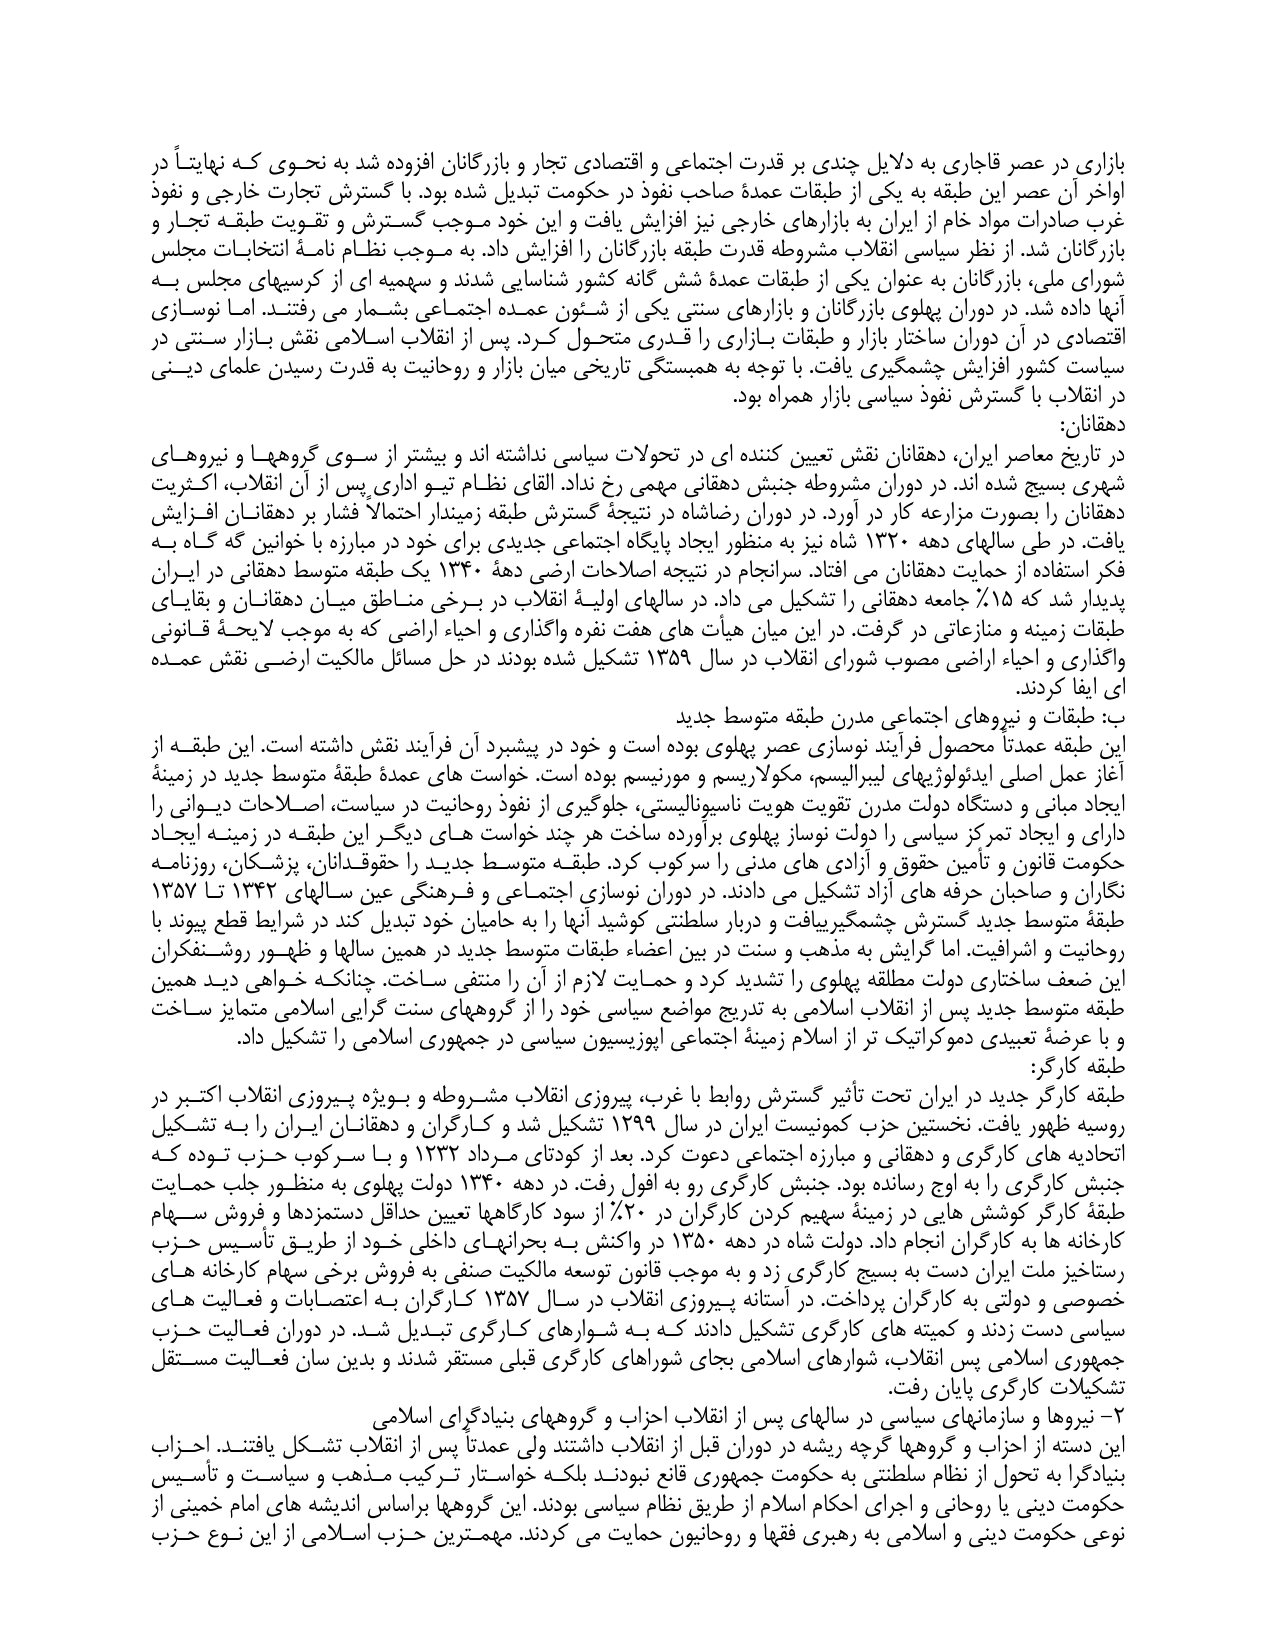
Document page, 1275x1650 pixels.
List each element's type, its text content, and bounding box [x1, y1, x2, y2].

text طبقه کارگر جدید در ایران تحت تأثیر گسترش روابط با غرب، پیروزی انقلاب مشروطه و بویژه پیروزی انقلاب اکتبر در روسیه ظهور یافت. نخستین حزب کمونیست ایران در سال 1299 تشکیل شد و کارگران و دهقانان ایران را به تشکیل اتحادیه های کارگری و دهقانی و مبارزه اجتماعی دعوت کرد. بعد از کودتای مرداد 1232 و با سرکوب حزب توده که جنبش کارگری را به اوج رسانده بود. جنبش کارگری رو به افول رفت. در دهه 1340 دولت پهلوی به منظور جلب حمایت طبقة کارگر کوشش هایی در زمینة سهیم کردن کارگران در 20% از سود کارگاهها تعیین حداقل دستمزدها و فروش سهام کارخانه ها به کارگران انجام داد. دولت شاه در دهه 1350 در واکنش به بحرانهای داخلی خود از طریق تأسیس حزب رستاخیز ملت ایران دست به بسیج کارگری زد و به موجب قانون توسعه مالکیت صنفی به فروش برخی سهام کارخانه های خصوصی و دولتی به کارگران پرداخت. در آستانه پیروزی انقلاب در سال 1357 کارگران به اعتصابات و فعالیت های سیاسی دست زدند و کمیته های کارگری تشکیل دادند که به شوارهای کارگری تبدیل شد. در دوران فعالیت حزب جمهوری اسلامی پس انقلاب، شوارهای اسلامی بجای شوراهای کارگری قبلی مستقر شدند و بدین سان فعالیت مستقل تشکیلات کارگری پایان رفت. [150, 1083, 1125, 1404]
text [150, 1433, 1125, 1550]
text 2- نیروها و سازمانهای سیاسی در سالهای پس از انقلاب احزاب و گروههای بنیادگرای اسلامی [150, 1404, 1125, 1433]
text ب: طبقات و نیروهای اجتماعی مدرن طبقه متوسط جدید [150, 704, 1125, 733]
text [150, 150, 1125, 412]
text در تاریخ معاصر ایران، دهقانان نقش تعیین کننده ای در تحولات سیاسی نداشته اند و بیشتر از سوی گروهها و نیروهای شهری بسیج شده اند. در دوران مشروطه جنبش دهقانی مهمی رخ نداد. القای نظام تیو اداری پس از آن انقلاب، اکثریت دهقانان را بصورت مزارعه کار در آورد. در دوران رضاشاه در نتیجة گسترش طبقه زمیندار احتمالاً فشار بر دهقانان افزایش یافت. در طی سالهای دهه 1320 شاه نیز به منظور ایجاد پایگاه اجتماعی جدیدی برای خود در مبارزه با خوانین گه گاه به فکر استفاده از حمایت دهقانان می افتاد. سرانجام در نتیجه اصلاحات ارضی دهة 1340 یک طبقه متوسط دهقانی در ایران پدیدار شد که 15% جامعه دهقانی را تشکیل می داد. در سالهای اولیة انقلاب در برخی مناطق میان دهقانان و بقایای طبقات زمینه و منازعاتی در گرفت. در این میان هیأت های هفت نفره واگذاری و احیاء اراضی که به موجب لایحة قانونی واگذاری و احیاء اراضی مصوب شورای انقلاب در سال 1359 تشکیل شده بودند در حل مسائل مالکیت ارضی نقش عمده ای ایفا کردند. [150, 442, 1125, 704]
text این طبقه عمدتاً محصول فرآیند نوسازی عصر پهلوی بوده است و خود در پیشبرد آن فرآیند نقش داشته است. این طبقه از آغاز عمل اصلی ایدئولوژیهای لیبرالیسم، مکولاریسم و مورنیسم بوده است. خواست های عمدة طبقة متوسط جدید در زمینة ایجاد مبانی و دستگاه دولت مدرن تقویت هویت ناسیونالیستی، جلوگیری از نفوذ روحانیت در سیاست، اصلاحات دیوانی را دارای و ایجاد تمرکز سیاسی را دولت نوساز پهلوی برآورده ساخت هر چند خواست های دیگر این طبقه در زمینه ایجاد حکومت قانون و تأمین حقوق و آزادی های مدنی را سرکوب کرد. طبقه متوسط جدید را حقوقدانان، پزشکان، روزنامه نگاران و صاحبان حرفه های آزاد تشکیل می دادند. در دوران نوسازی اجتماعی و فرهنگی عین سالهای 1342 تا 1357 طبقة متوسط جدید گسترش چشمگیرییافت و دربار سلطنتی کوشید آنها را به حامیان خود تبدیل کند در شرایط قطع پیوند با روحانیت و اشرافیت. اما گرایش به مذهب و سنت در بین اعضاء طبقات متوسط جدید در همین سالها و ظهور روشنفکران این ضعف ساختاری دولت مطلقه پهلوی را تشدید کرد و حمایت لازم از آن را منتفی ساخت. چنانکه خواهی دید همین طبقه متوسط جدید پس از انقلاب اسلامی به تدریج مواضع سیاسی خود را از گروههای سنت گرایی اسلامی متمایز ساخت و با عرضة تعبیدی دموکراتیک تر از اسلام زمینة اجتماعی اپوزیسیون سیاسی در جمهوری اسلامی را تشکیل داد. [150, 733, 1125, 1054]
text طبقه کارگر: [150, 1054, 1125, 1083]
text دهقانان: [150, 412, 1125, 442]
